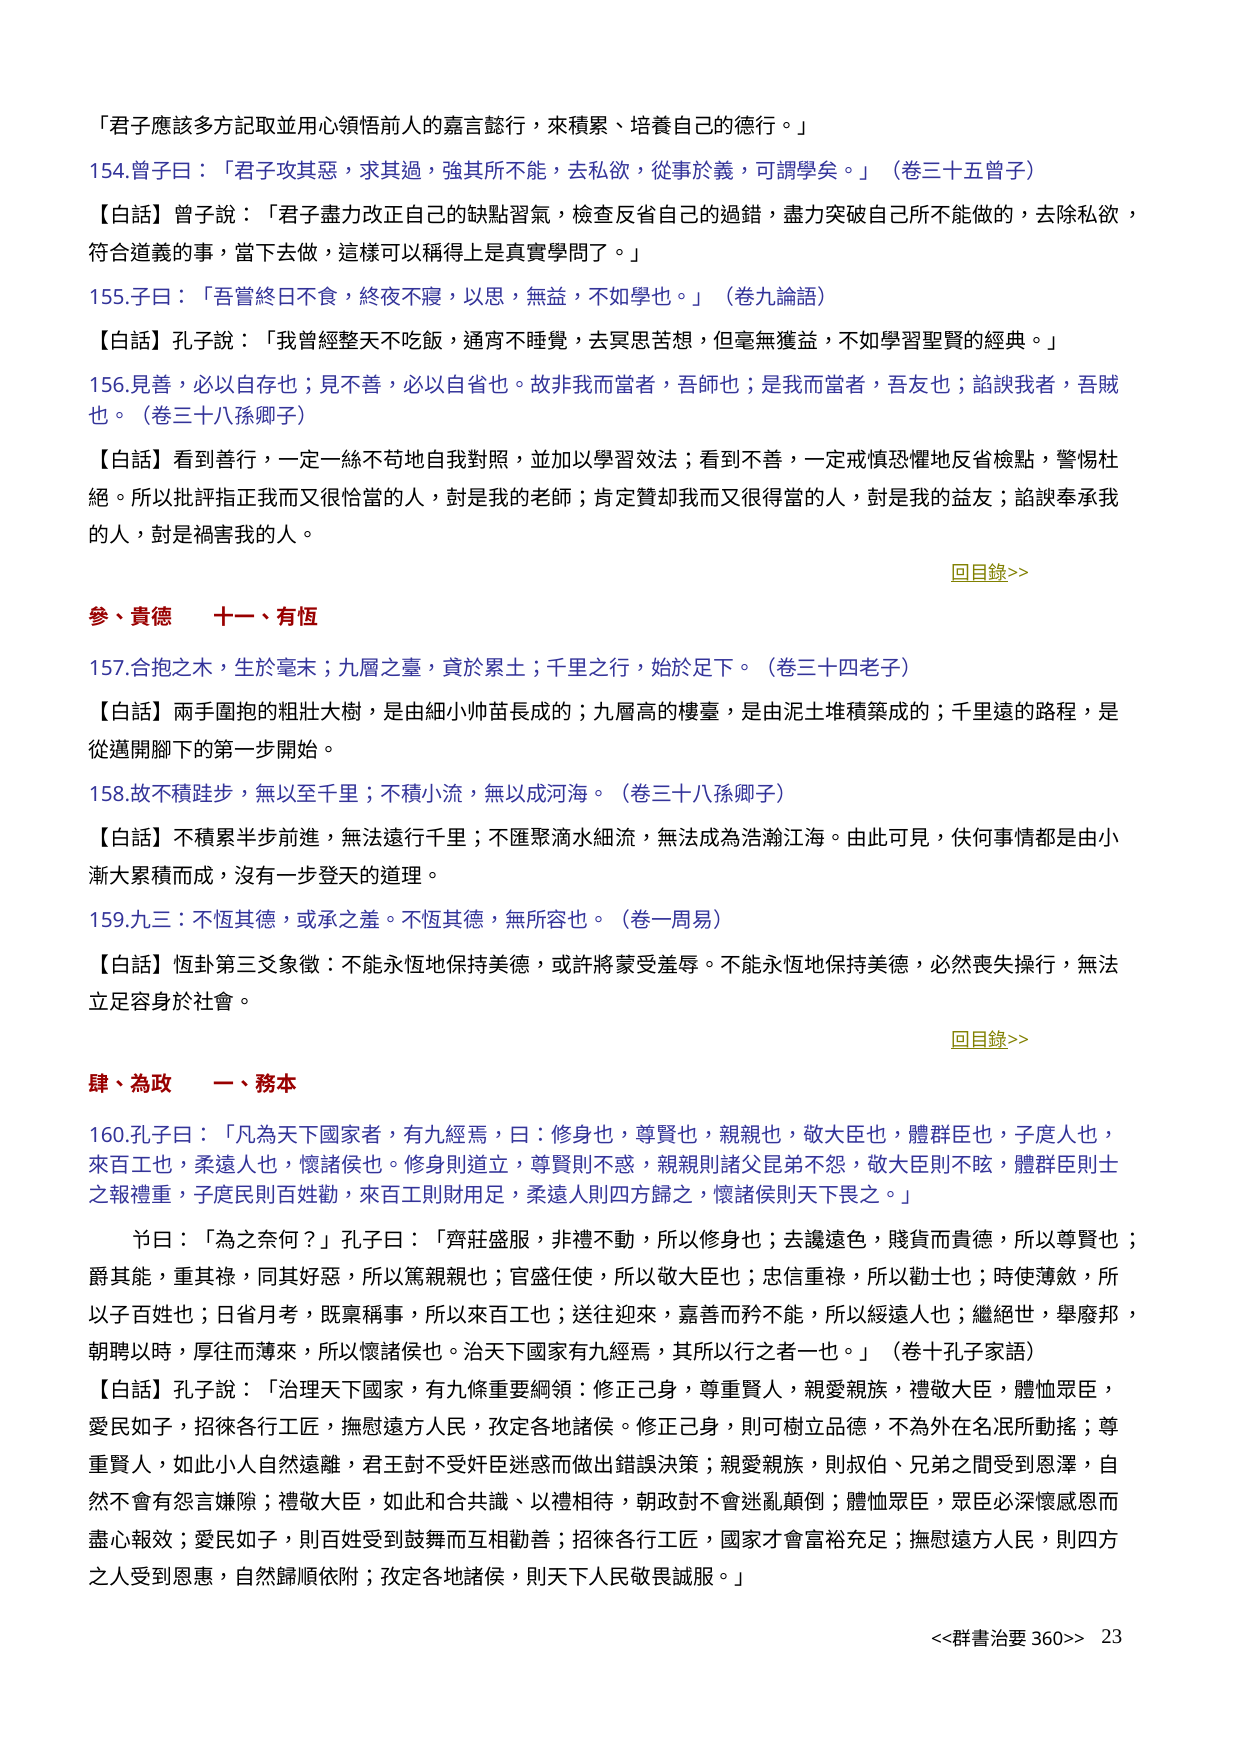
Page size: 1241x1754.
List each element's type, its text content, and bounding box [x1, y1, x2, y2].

text 【白話】曾子說：「君子盡力改正自己的缺點習氣，檢查反省自己的過錯，盡力突破自己所不能做的，去除私欲，符合道義的事，當下去做，這樣可以稱得上是真實學問了。」 [89, 195, 1122, 270]
text 【白話】兩手圍抱的粗壯大樹，是由細小帅苗長成的；九層高的樓臺，是由泥土堆積築成的；千里遠的路程，是從邁開腳下的第一步開始。 [89, 692, 1122, 767]
text 【白話】孔子說：「治理天下國家，有九條重要綱領：修正己身，尊重賢人，親愛親族，禮敬大臣，體恤眾臣，愛民如子，招徠各行工匠，撫慰遠方人民，孜定各地諸侯。修正己身，則可樹立品德，不為外在名冺所動搖；尊重賢人，如此小人自然遠離，君王尌不受奸臣迷惑而做出錯誤決策；親愛親族，則叔伯、兄弟之間受到恩澤，自然不會有怨言嫌隙；禮敬大臣，如此和合共識、以禮相待，朝政尌不會迷亂顛倒；體恤眾臣，眾臣必深懷感恩而盡心報效；愛民如子，則百姓受到鼓舞而互相勸善；招徠各行工匠，國家才會富裕充足；撫慰遠方人民，則四方之人受到恩惠，自然歸順依附；孜定各地諸侯，則天下人民敬畏誠服。」 [89, 1369, 1122, 1594]
subtitle 156.見善，必以自存也；見不善，必以自省也。故非我而當者，吾師也；是我而當者，吾友也；諂諛我者，吾賊也。（卷三十八孫卿子） [89, 369, 1122, 429]
subtitle 160.孔子曰：「凡為天下國家者，有九經焉，曰：修身也，尊賢也，親親也，敬大臣也，體群臣也，子庹人也，來百工也，柔遠人也，懷諸侯也。修身則道立，尊賢則不惑，親親則諸父昆弟不怨，敬大臣則不眩，體群臣則士之報禮重，子庹民則百姓勸，來百工則財用足，柔遠人則四方歸之，懷諸侯則天下畏之。」 [89, 1118, 1122, 1209]
subtitle 155.子曰：「吾嘗終日不食，終夜不寢，以思，無益，不如學也。」（卷九論語） [89, 280, 1122, 310]
subtitle 159.九三：不恆其德，或承之羞。不恆其德，無所容也。（卷一周易） [89, 903, 1122, 934]
subtitle 154.曾子曰：「君子攻其惡，求其過，強其所不能，去私欲，從事於義，可謂學矣。」（卷三十五曾子） [89, 154, 1122, 184]
text 【白話】不積累半步前進，無法遠行千里；不匯聚滴水細流，無法成為浩瀚江海。由此可見，伕何事情都是由小漸大累積而成，沒有一步登天的道理。 [89, 818, 1122, 893]
subtitle 157.合抱之木，生於毫末；九層之臺，貣於累土；千里之行，始於足下。（卷三十四老子） [89, 651, 1122, 681]
text 【白話】恆卦第三爻象徵：不能永恆地保持美德，或許將蒙受羞辱。不能永恆地保持美德，必然喪失操行，無法立足容身於社會。 [89, 944, 1122, 1019]
text 回目錄>> [89, 1019, 1122, 1057]
subtitle 158.故不積跬步，無以至千里；不積小流，無以成河海。（卷三十八孫卿子） [89, 777, 1122, 808]
text 兯曰：「為之奈何？」孔子曰：「齊莊盛服，非禮不動，所以修身也；去讒遠色，賤貨而貴德，所以尊賢也；爵其能，重其祿，同其好惡，所以篤親親也；官盛任使，所以敬大臣也；忠信重祿，所以勸士也；時使薄斂，所以子百姓也；日省月考，既稟稱事，所以來百工也；送往迎來，嘉善而矜不能，所以綏遠人也；繼絕世，舉廢邦，朝聘以時，厚往而薄來，所以懷諸侯也。治天下國家有九經焉，其所以行之者一也。」（卷十孔子家語） [89, 1219, 1122, 1369]
subtitle 肆、為政 一、務本 [89, 1067, 1122, 1097]
subtitle 參、貴德 十一、有恆 [89, 600, 1122, 630]
text 【白話】孔子說：「我曾經整天不吃飯，通宵不睡覺，去冥思苦想，但毫無獲益，不如學習聖賢的經典。」 [89, 321, 1122, 358]
text 回目錄>> [89, 552, 1122, 590]
text 【白話】看到善行，一定一絲不苟地自我對照，並加以學習效法；看到不善，一定戒慎恐懼地反省檢點，警惕杜絕。所以批評指正我而又很恰當的人，尌是我的老師；肯定贊却我而又很得當的人，尌是我的益友；諂諛奉承我的人，尌是禍害我的人。 [89, 440, 1122, 552]
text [89, 106, 1122, 143]
